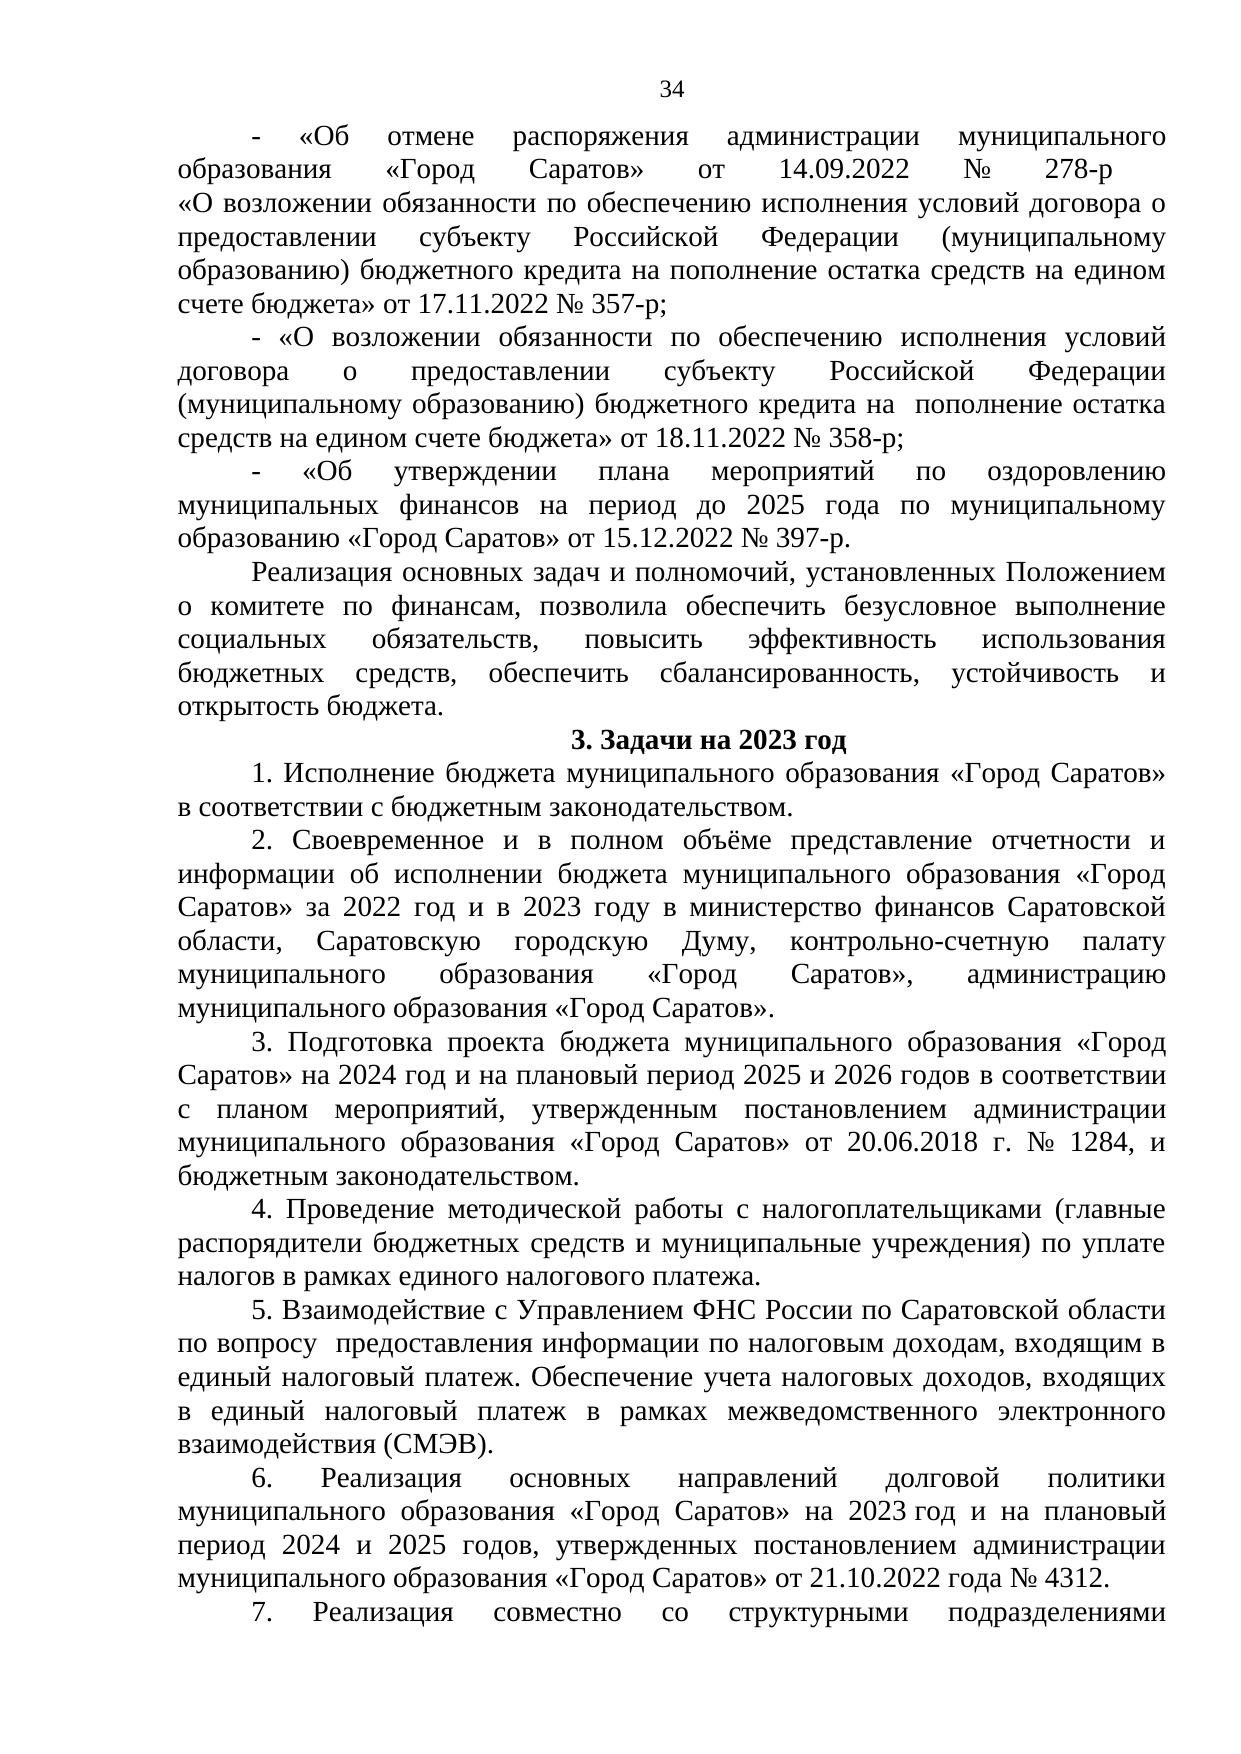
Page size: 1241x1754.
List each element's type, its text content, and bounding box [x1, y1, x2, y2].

text Реализация основных задач и полномочий, установленных Положением о комитете по финансам, позволила обеспечить безусловное выполнение социальных обязательств, повысить эффективность использования бюджетных средств, обеспечить сбалансированность, устойчивость и открытость бюджета. [177, 554, 1167, 722]
subtitle - «Об утверждении плана мероприятий по оздоровлению муниципальных финансов на период до 2025 года по муниципальному образованию «Город Саратов» от 15.12.2022 № 397-р. [177, 453, 1167, 554]
subtitle - «Об отмене распоряжения администрации муниципального образования «Город Саратов» от 14.09.2022 № 278-р «О возложении обязанности по обеспечению исполнения условий договора о предоставлении субъекту Российской Федерации (муниципальному образованию) бюджетного кредита на пополнение остатка средств на едином счете бюджета» от 17.11.2022 № 357-р; [177, 118, 1167, 319]
subtitle - «О возложении обязанности по обеспечению исполнения условий договора о предоставлении субъекту Российской Федерации (муниципальному образованию) бюджетного кредита на пополнение остатка средств на едином счете бюджета» от 18.11.2022 № 358-р; [177, 319, 1167, 453]
list 5. Взаимодействие с Управлением ФНС России по Саратовской области по вопросу предоставления информации по налоговым доходам, входящим в единый налоговый платеж. Обеспечение учета налоговых доходов, входящих в единый налоговый платеж в рамках межведомственного электронного взаимодействия (СМЭВ). [177, 1292, 1167, 1460]
text 6. Реализация основных направлений долговой политики муниципального образования «Город Саратов» на 2023 год и на плановый период 2024 и 2025 годов, утвержденных постановлением администрации муниципального образования «Город Саратов» от 21.10.2022 года № 4312. [177, 1460, 1167, 1594]
text 3. Задачи на 2023 год [177, 722, 1167, 755]
text 1. Исполнение бюджета муниципального образования «Город Саратов» в соответствии с бюджетным законодательством. [177, 755, 1167, 822]
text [177, 1594, 1167, 1627]
list 4. Проведение методической работы с налогоплательщиками (главные распорядители бюджетных средств и муниципальные учреждения) по уплате налогов в рамках единого налогового платежа. [177, 1191, 1167, 1292]
text 3. Подготовка проекта бюджета муниципального образования «Город Саратов» на 2024 год и на плановый период 2025 и 2026 годов в соответствии с планом мероприятий, утвержденным постановлением администрации муниципального образования «Город Саратов» от 20.06.2018 г. № 1284, и бюджетным законодательством. [177, 1024, 1167, 1191]
list 2. Своевременное и в полном объёме представление отчетности и информации об исполнении бюджета муниципального образования «Город Саратов» за 2022 год и в 2023 году в министерство финансов Саратовской области, Саратовскую городскую Думу, контрольно-счетную палату муниципального образования «Город Саратов», администрацию муниципального образования «Город Саратов». [177, 822, 1167, 1024]
